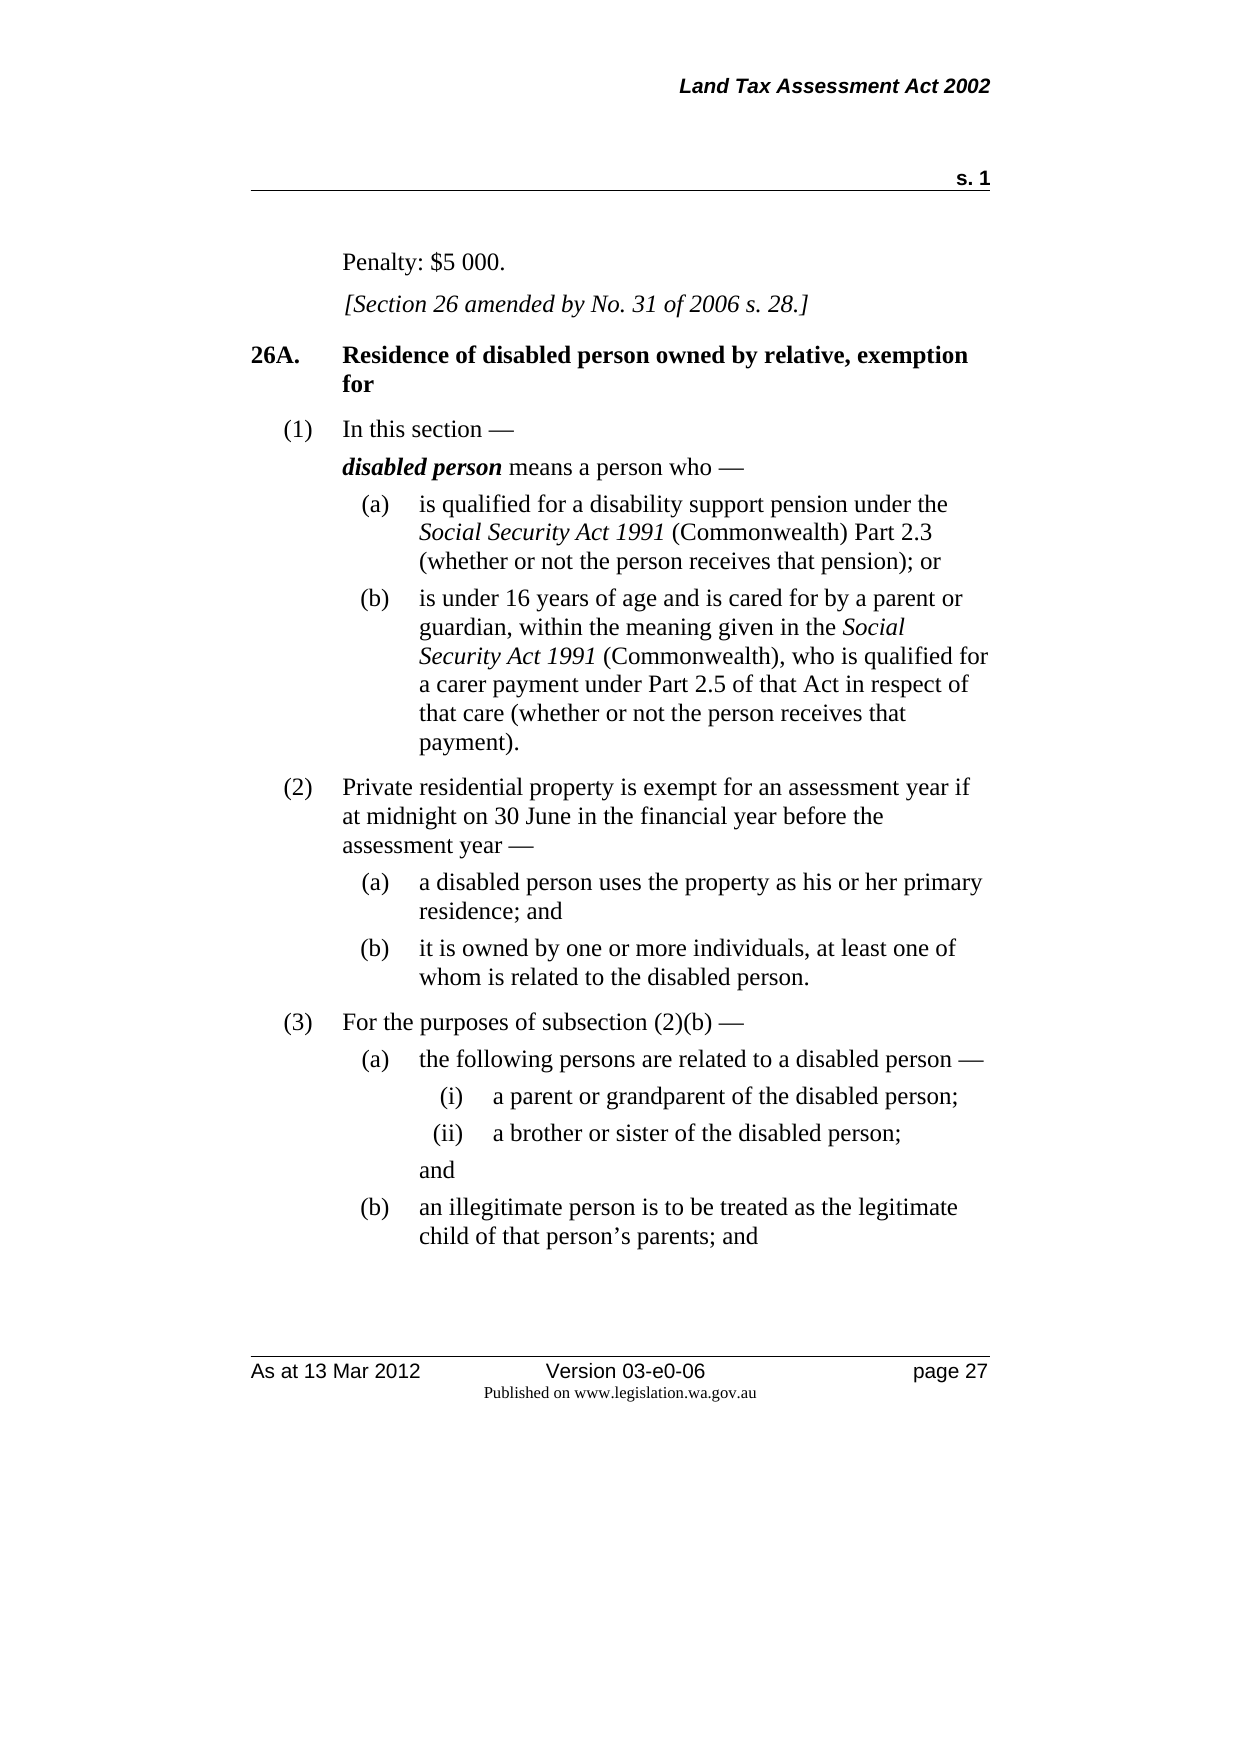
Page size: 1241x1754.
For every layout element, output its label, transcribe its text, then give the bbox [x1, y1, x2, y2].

text (a) the following persons are related to a disabled person — [251, 1044, 990, 1073]
text disabled person means a person who — [251, 452, 990, 480]
text (b) is under 16 years of age and is cared for by a parent or guardian, within the meaning given in the Social Security Act 1991 (Commonwealth), who is qualified for a carer payment under Part 2.5 of that Act in respect of that care (whether or not the person receives that payment). [251, 583, 990, 756]
text (1) In this section — [251, 414, 990, 443]
text (b) an illegitimate person is to be treated as the legitimate child of that person’s parents; and [251, 1192, 990, 1250]
text (ii) a brother or sister of the disabled person; [251, 1118, 990, 1147]
text (i) a parent or grandparent of the disabled person; [251, 1081, 990, 1110]
text (b) it is owned by one or more individuals, at least one of whom is related to the disabled person. [251, 933, 990, 990]
text [Section 26 amended by No. 31 of 2006 s. 28.] [251, 289, 990, 317]
text (a) is qualified for a disability support pension under the Social Security Act 1991 (Commonwealth) Part 2.3 (whether or not the person receives that pension); or [251, 489, 990, 575]
text and [251, 1155, 990, 1184]
subtitle 26A. Residence of disabled person owned by relative, exemption for [251, 340, 990, 398]
text (2) Private residential property is exempt for an assessment year if at midnight on 30 June in the financial year before the assessment year — [251, 772, 990, 859]
text Penalty: $5 000. [251, 247, 990, 276]
text (3) For the purposes of subsection (2)(b) — [251, 1007, 990, 1036]
text (a) a disabled person uses the property as his or her primary residence; and [251, 867, 990, 924]
